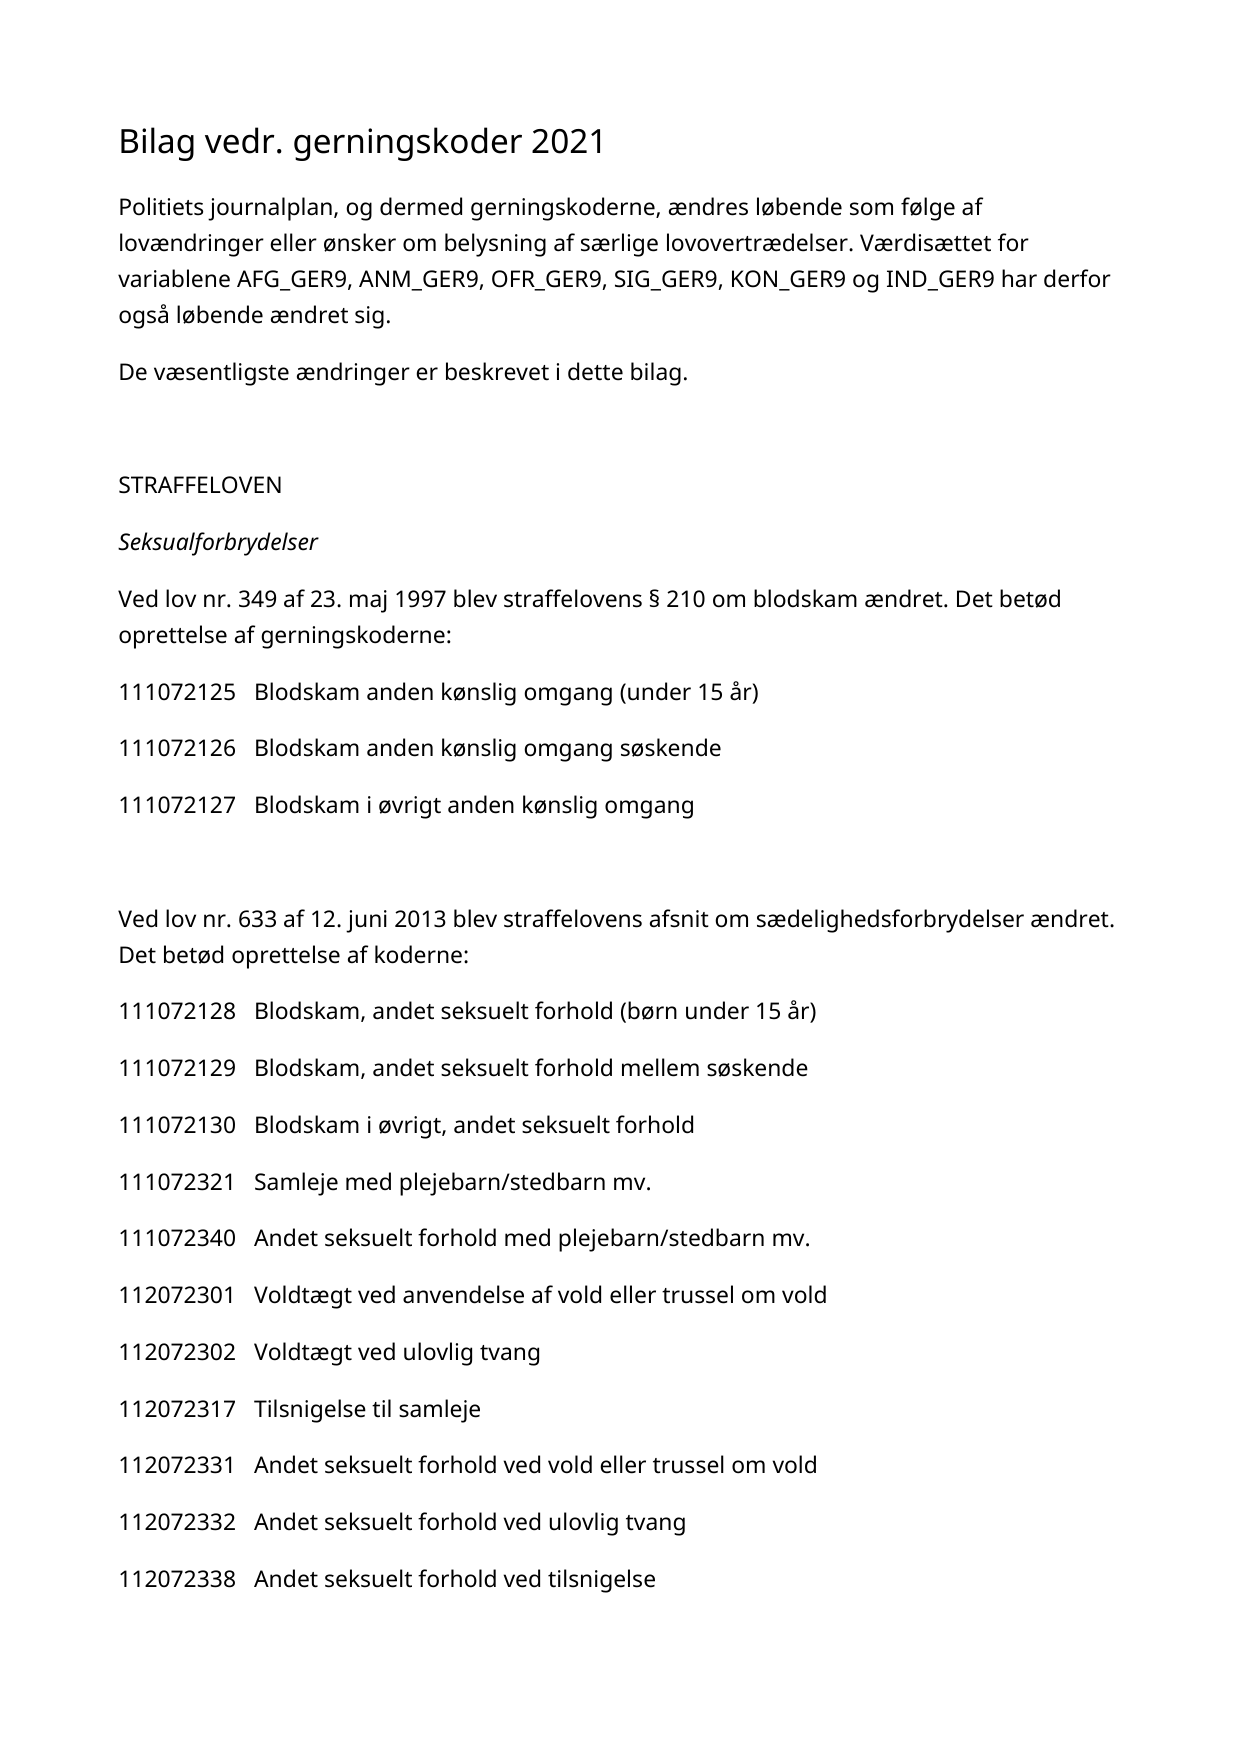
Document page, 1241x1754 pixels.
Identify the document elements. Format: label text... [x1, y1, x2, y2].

text Politiets journalplan, og dermed gerningskoderne, ændres løbende som følge af lovændringer eller ønsker om belysning af særlige lovovertrædelser. Værdisættet for variablene AFG_GER9, ANM_GER9, OFR_GER9, SIG_GER9, KON_GER9 og IND_GER9 har derfor også løbende ændret sig. [118, 191, 1122, 330]
text Bilag vedr. gerningskoder 2021 [118, 118, 1122, 163]
text STRAFFELOVEN [118, 469, 1122, 501]
text 112072301 Voldtægt ved anvendelse af vold eller trussel om vold [118, 1279, 1122, 1310]
text 112072332 Andet seksuelt forhold ved ulovlig tvang [118, 1506, 1122, 1537]
text 111072130 Blodskam i øvrigt, andet seksuelt forhold [118, 1109, 1122, 1140]
text 111072340 Andet seksuelt forhold med plejebarn/stedbarn mv. [118, 1222, 1122, 1254]
text Seksualforbrydelser [118, 526, 1122, 557]
text 112072317 Tilsnigelse til samleje [118, 1393, 1122, 1424]
text 112072338 Andet seksuelt forhold ved tilsnigelse [118, 1563, 1122, 1594]
text 111072129 Blodskam, andet seksuelt forhold mellem søskende [118, 1052, 1122, 1083]
text 112072331 Andet seksuelt forhold ved vold eller trussel om vold [118, 1449, 1122, 1481]
text 111072321 Samleje med plejebarn/stedbarn mv. [118, 1166, 1122, 1197]
text 112072302 Voldtægt ved ulovlig tvang [118, 1336, 1122, 1367]
text Ved lov nr. 633 af 12. juni 2013 blev straffelovens afsnit om sædelighedsforbrydelser ændret. Det betød oprettelse af koderne: [118, 903, 1122, 970]
text 111072127 Blodskam i øvrigt anden kønslig omgang [118, 789, 1122, 820]
text Ved lov nr. 349 af 23. maj 1997 blev straffelovens § 210 om blodskam ændret. Det betød oprettelse af gerningskoderne: [118, 583, 1122, 650]
text De væsentligste ændringer er beskrevet i dette bilag. [118, 356, 1122, 387]
text 111072128 Blodskam, andet seksuelt forhold (børn under 15 år) [118, 995, 1122, 1027]
text 111072125 Blodskam anden kønslig omgang (under 15 år) [118, 676, 1122, 707]
text 111072126 Blodskam anden kønslig omgang søskende [118, 732, 1122, 763]
